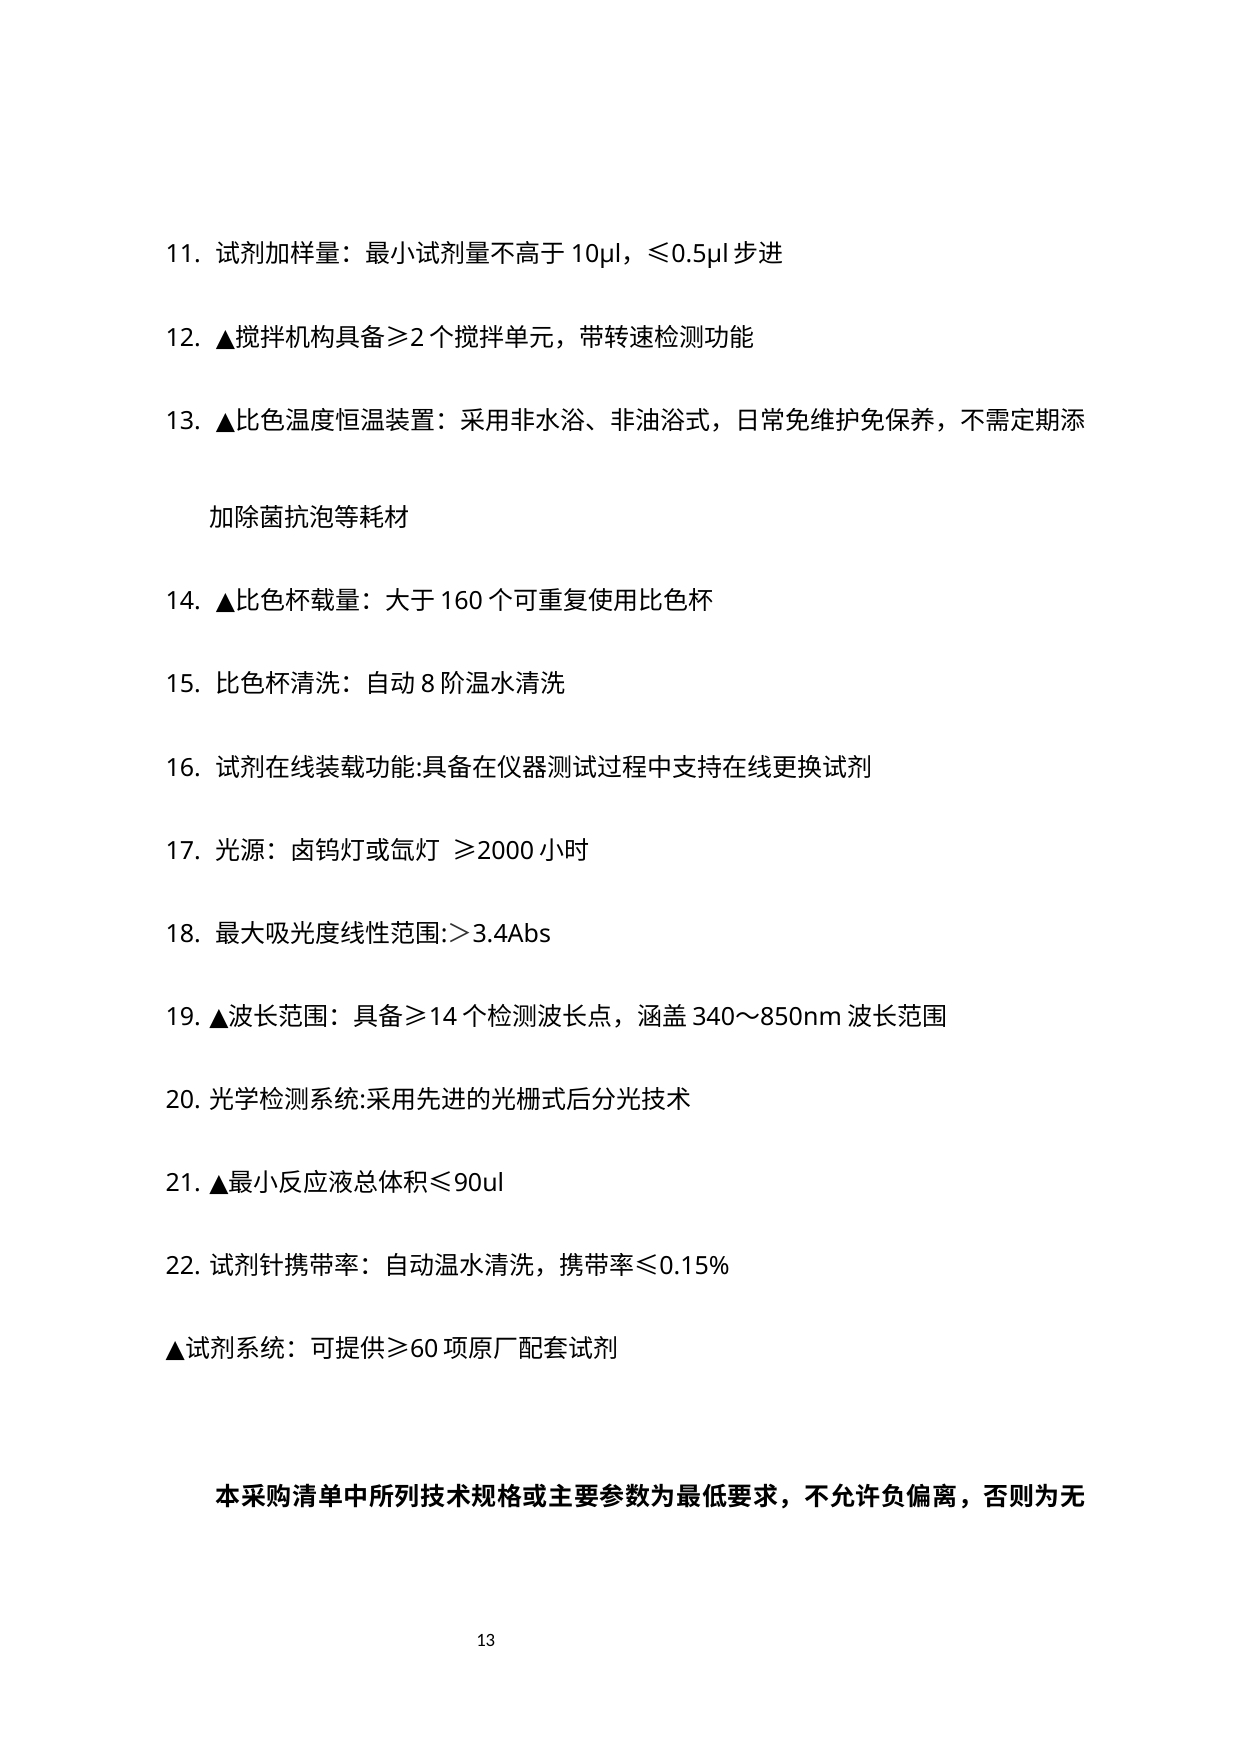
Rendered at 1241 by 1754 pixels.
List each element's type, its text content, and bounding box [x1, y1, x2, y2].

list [215, 1462, 1087, 1527]
list ▲波长范围：具备≥14个检测波长点，涵盖340～850nm波长范围 [165, 982, 1087, 1047]
list ▲比色杯载量：大于160个可重复使用比色杯 [165, 566, 1087, 631]
list 最大吸光度线性范围:＞3.4Abs [165, 899, 1087, 964]
text ▲试剂系统：可提供≥60项原厂配套试剂 [165, 1314, 1087, 1379]
list ▲搅拌机构具备≥2个搅拌单元，带转速检测功能 [165, 303, 1087, 368]
list 比色杯清洗：自动8阶温水清洗 [165, 649, 1087, 714]
list ▲比色温度恒温装置：采用非水浴、非油浴式，日常免维护免保养，不需定期添加除菌抗泡等耗材 [165, 386, 1087, 548]
list 光学检测系统:采用先进的光栅式后分光技术 [165, 1065, 1087, 1130]
list 光源：卤钨灯或氙灯 ≥2000小时 [165, 816, 1087, 881]
list 试剂在线装载功能:具备在仪器测试过程中支持在线更换试剂 [165, 733, 1087, 798]
list 试剂针携带率：自动温水清洗，携带率≤0.15% [165, 1231, 1087, 1296]
list 试剂加样量：最小试剂量不高于10μl，≤0.5μl步进 [165, 219, 1087, 284]
list ▲最小反应液总体积≤90ul [165, 1148, 1087, 1213]
